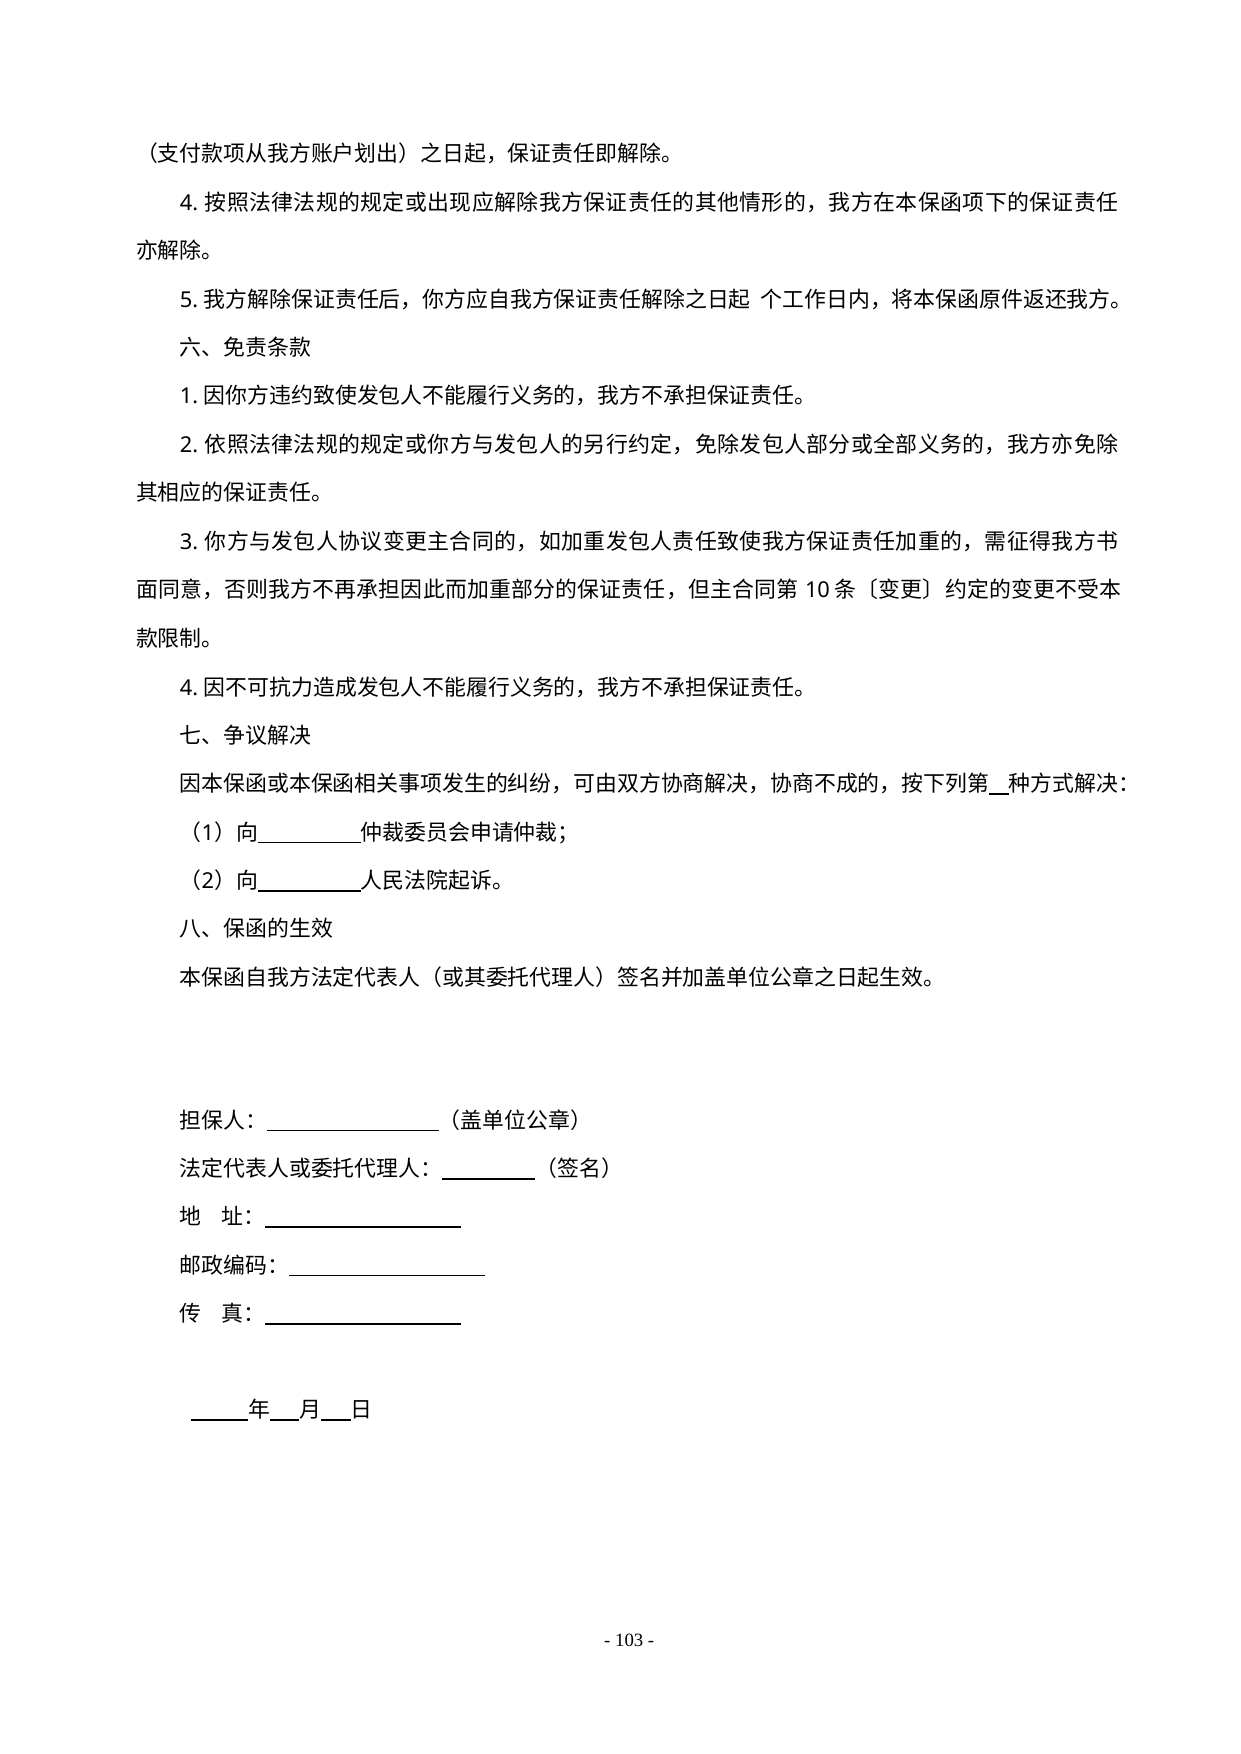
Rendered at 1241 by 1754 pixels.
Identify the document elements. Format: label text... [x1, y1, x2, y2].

text 地 址： [136, 1199, 1122, 1231]
text 2. 依照法律法规的规定或你方与发包人的另行约定，免除发包人部分或全部义务的，我方亦免除其相应的保证责任。 [136, 426, 1122, 507]
text （2）向 人民法院起诉。 [136, 862, 1122, 895]
text 传 真： [136, 1296, 1122, 1328]
text 七、争议解决 [136, 717, 1122, 750]
text 法定代表人或委托代理人： （签名） [136, 1151, 1122, 1183]
text （1）向 仲裁委员会申请仲裁； [136, 814, 1122, 847]
text 年 月 日 [136, 1391, 1122, 1424]
text 六、免责条款 [136, 329, 1122, 362]
text 因本保函或本保函相关事项发生的纠纷，可由双方协商解决，协商不成的，按下列第 种方式解决： [136, 766, 1122, 798]
text 本保函自我方法定代表人（或其委托代理人）签名并加盖单位公章之日起生效。 [136, 959, 1122, 992]
text 担保人： （盖单位公章） [136, 1102, 1122, 1135]
text 八、保函的生效 [136, 911, 1122, 943]
text 5. 我方解除保证责任后，你方应自我方保证责任解除之日起 个工作日内，将本保函原件返还我方。 [136, 281, 1122, 314]
text 4. 因不可抗力造成发包人不能履行义务的，我方不承担保证责任。 [136, 669, 1122, 702]
text 邮政编码： [136, 1247, 1122, 1280]
text 3. 你方与发包人协议变更主合同的，如加重发包人责任致使我方保证责任加重的，需征得我方书面同意，否则我方不再承担因此而加重部分的保证责任，但主合同第10条〔变更〕约定的变更不受本款限制。 [136, 523, 1122, 653]
text 3. 我方按照本保函向你方履行保证责任所支付金额达到本保函保证金额时，自我方向你方支付（支付款项从我方账户划出）之日起，保证责任即解除。 [136, 136, 1122, 168]
text 4. 按照法律法规的规定或出现应解除我方保证责任的其他情形的，我方在本保函项下的保证责任亦解除。 [136, 184, 1122, 265]
text 1. 因你方违约致使发包人不能履行义务的，我方不承担保证责任。 [136, 378, 1122, 410]
